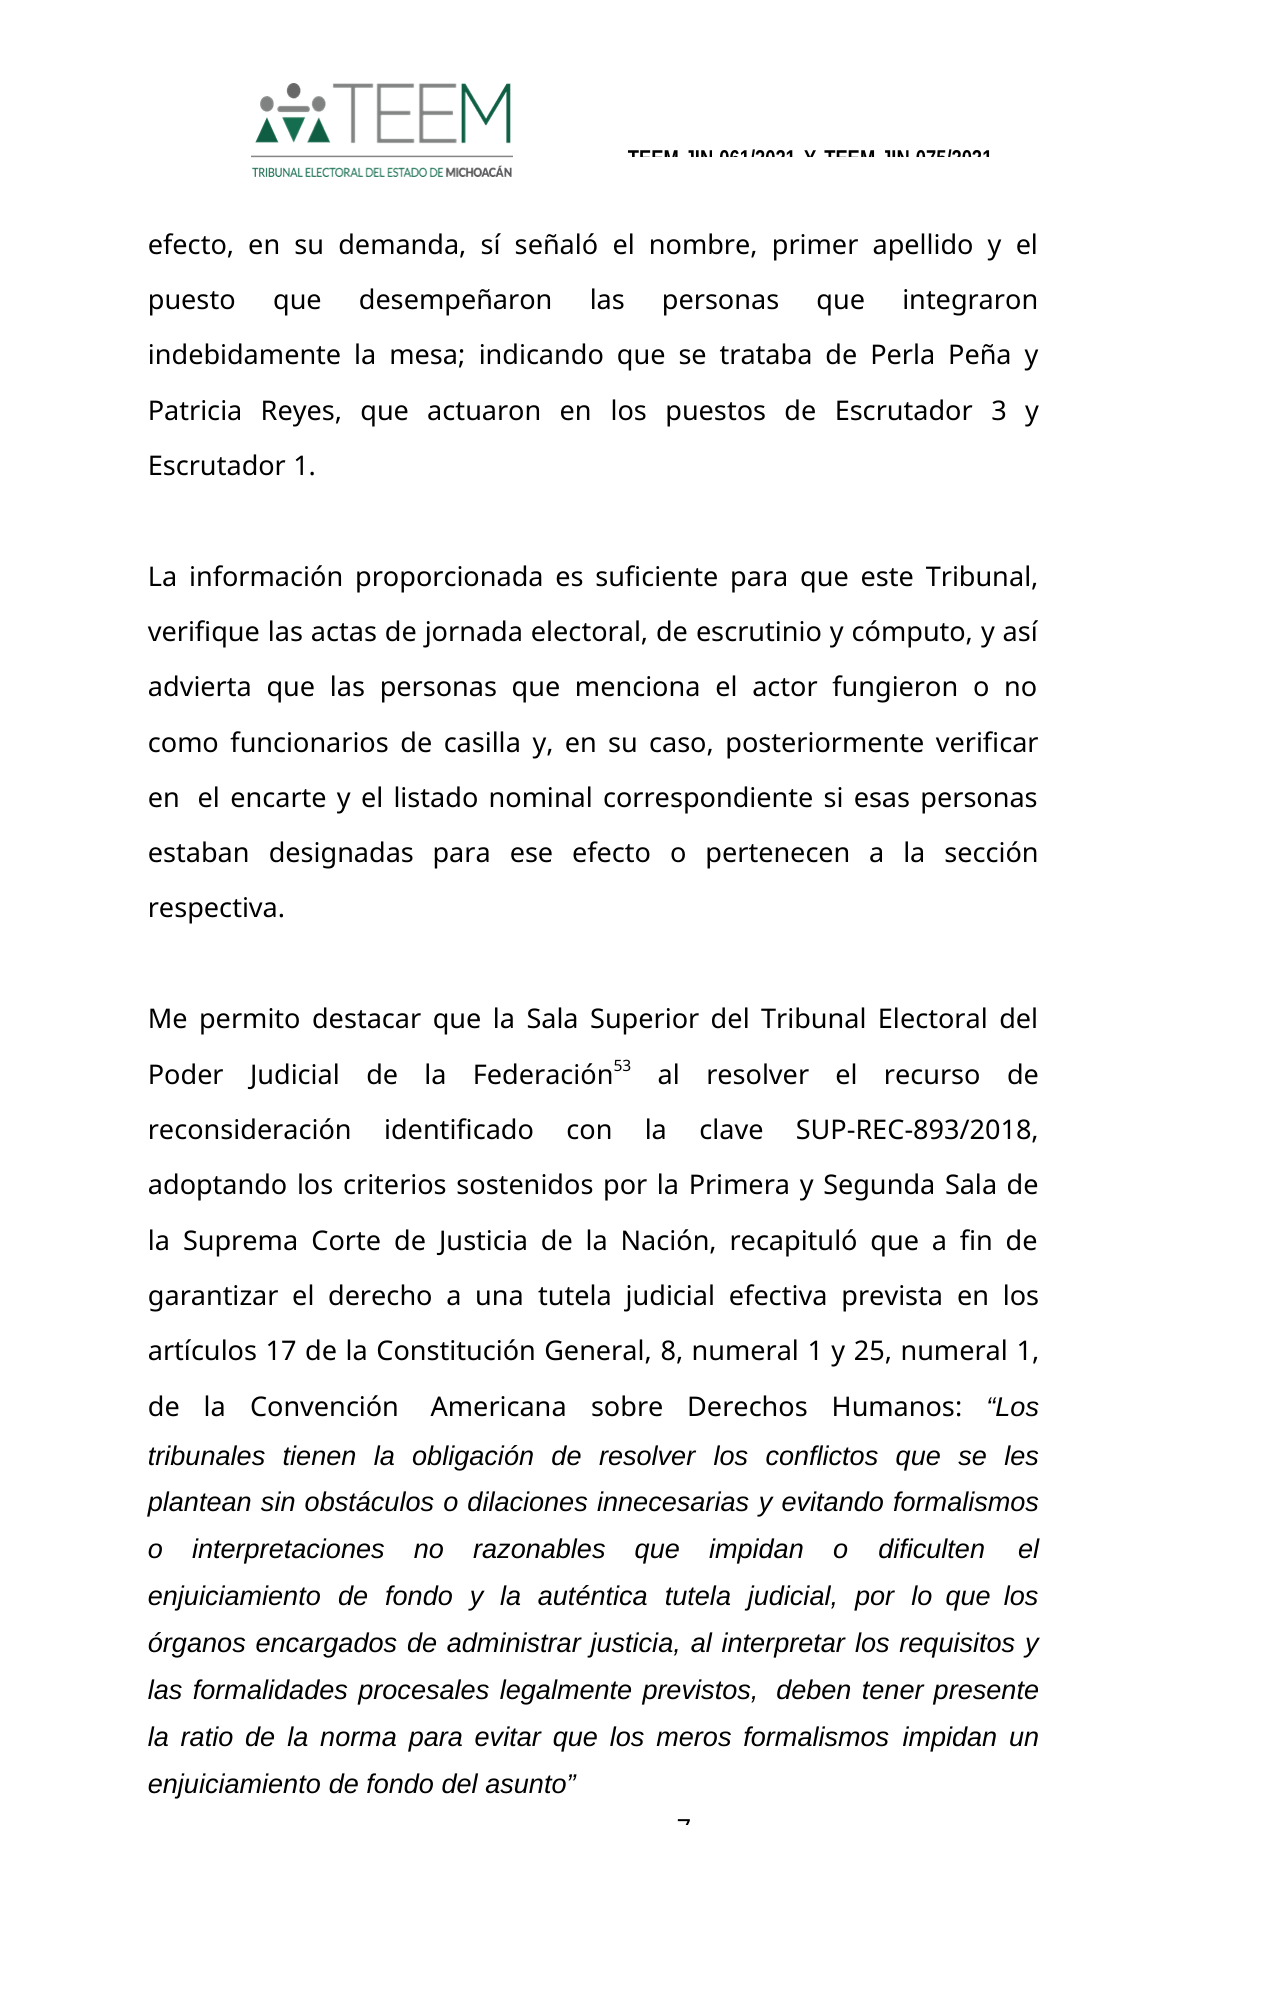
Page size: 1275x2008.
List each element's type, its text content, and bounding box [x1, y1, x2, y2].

text Me permito destacar que la Sala Superior del Tribunal Electoral del Poder Judicial de la Federación53 al resolver el recurso de reconsideración identificado con la clave SUP-REC-893/2018, adoptando los criterios sostenidos por la Primera y Segunda Sala de la Suprema Corte de Justicia de la Nación, recapituló que a fin de garantizar el derecho a una tutela judicial efectiva prevista en los artículos 17 de la Constitución General, 8, numeral 1 y 25, numeral 1, de la Convención Americana sobre Derechos Humanos: “Los tribunales tienen la obligación de resolver los conflictos que se les plantean sin obstáculos o dilaciones innecesarias y evitando formalismos o interpretaciones no razonables que impidan o dificulten el enjuiciamiento de fondo y la auténtica tutela judicial, por lo que los órganos encargados de administrar justicia, al interpretar los requisitos y las formalidades procesales legalmente previstos, deben tener presente la ratio de la norma para evitar que los meros formalismos impidan un enjuiciamiento de fondo del asunto” [148, 1000, 1039, 1799]
text efecto, en su demanda, sí señaló el nombre, primer apellido y el puesto que desempeñaron las personas que integraron indebidamente la mesa; indicando que se trataba de Perla Peña y Patricia Reyes, que actuaron en los puestos de Escrutador 3 y Escrutador 1. [148, 225, 1039, 483]
text La información proporcionada es suficiente para que este Tribunal, verifique las actas de jornada electoral, de escrutinio y cómputo, y así advierta que las personas que menciona el actor fungieron o no como funcionarios de casilla y, en su caso, posteriormente verificar en el encarte y el listado nominal correspondiente si esas personas estaban designadas para ese efecto o pertenecen a la sección respectiva. [148, 557, 1039, 926]
picture [251, 83, 513, 177]
